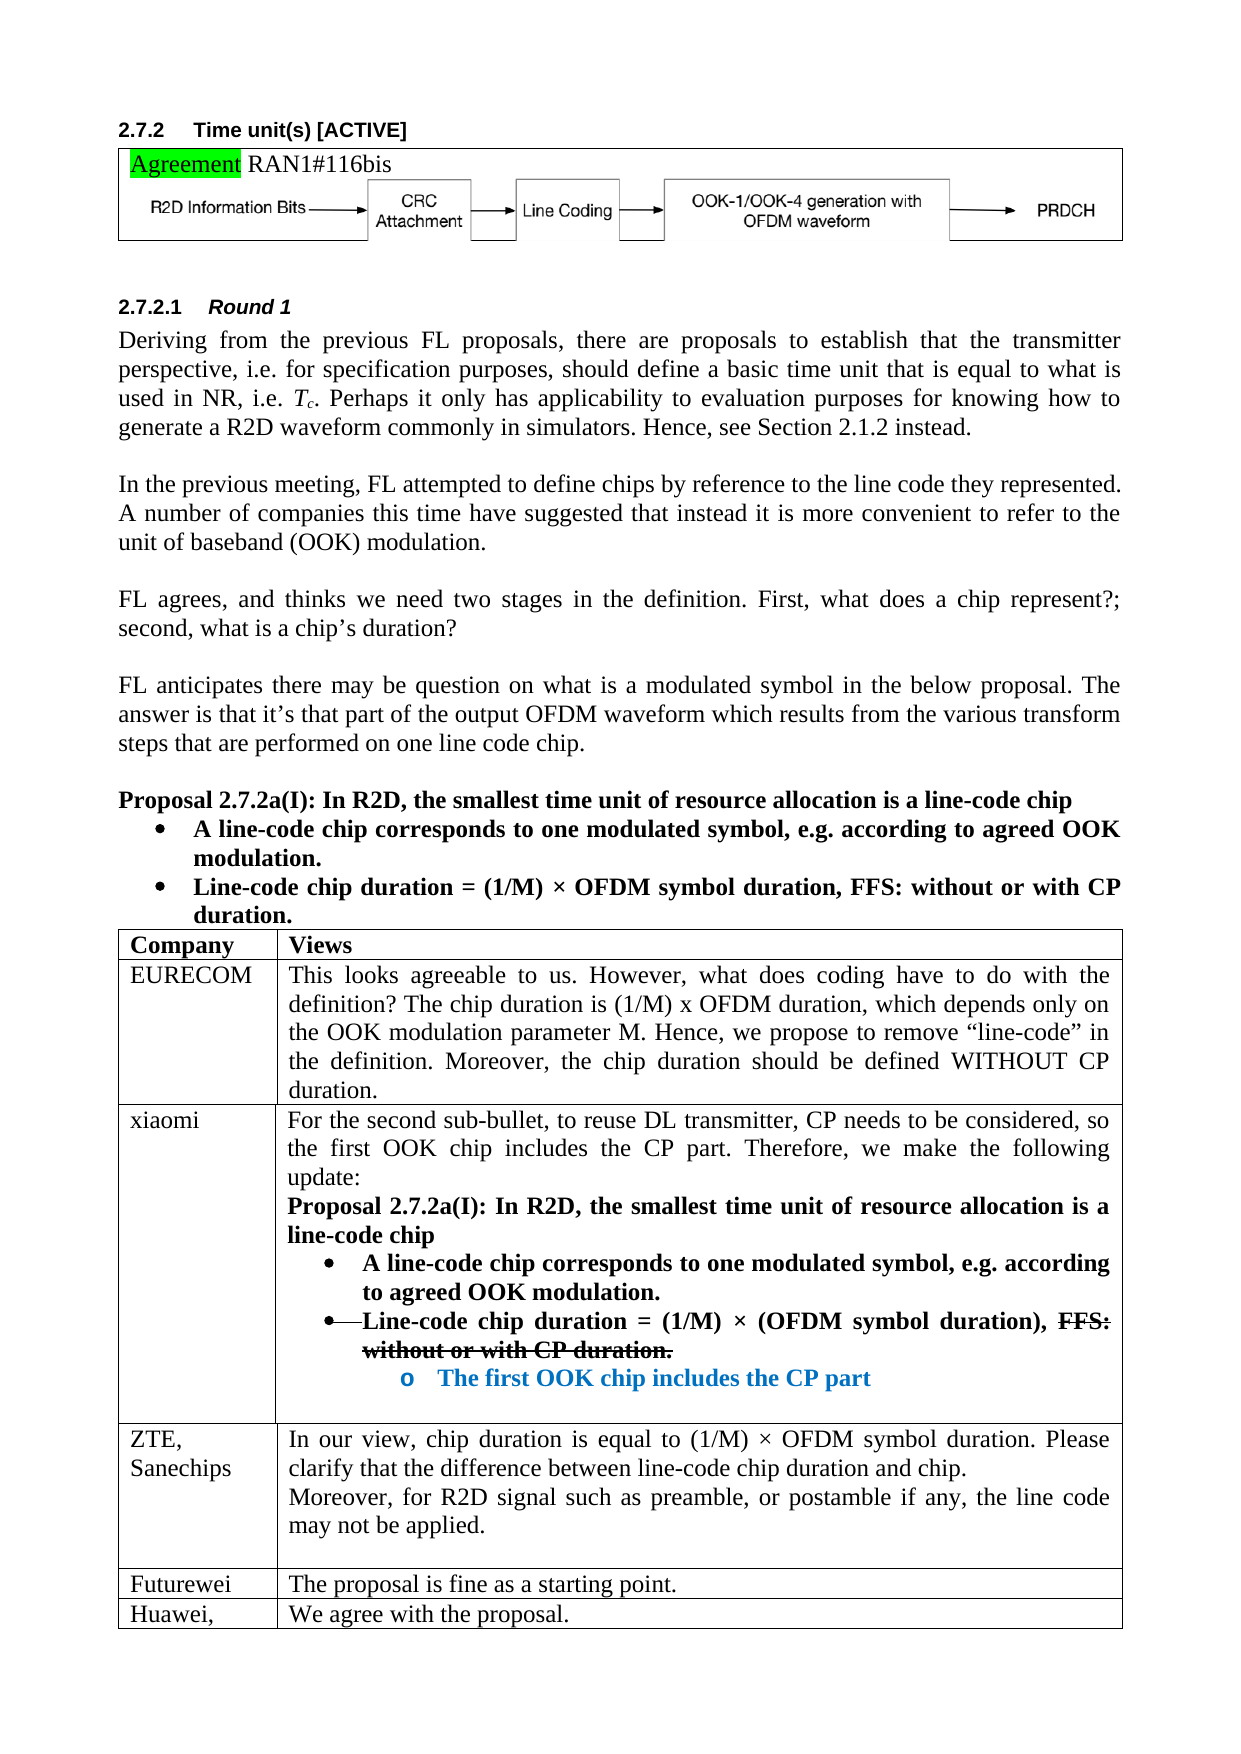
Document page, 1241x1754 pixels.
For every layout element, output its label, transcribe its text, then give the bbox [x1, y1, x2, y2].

table_cell This looks agreeable to us. However, what does coding have to do with the definition? The chip duration is (1/M) x OFDM duration, which depends only on the OOK modulation parameter M. Hence, we propose to remove “line-code” in the definition. Moreover, the chip duration should be defined WITHOUT CP duration. [278, 960, 1122, 1104]
list Line-code chip duration = (1/M) × OFDM symbol duration, FFS: without or with CP duration. [156, 872, 1122, 929]
text In the previous meeting, FL attempted to define chips by reference to the line code they represented. A number of companies this time have suggested that instead it is more convenient to refer to the unit of baseband (OOK) modulation. [118, 469, 1122, 555]
table_cell EURECOM [119, 960, 277, 1104]
table_header Agreement RAN1#116bis [119, 149, 1122, 240]
table_header Views [278, 930, 1122, 959]
table_cell Huawei, Hisilicon [119, 1599, 277, 1627]
table_cell In our view, chip duration is equal to (1/M) × OFDM symbol duration. Please clarify that the difference between line-code chip duration and chip. Moreover, for R2D signal such as preamble, or postamble if any, the line code may not be applied. [278, 1424, 1122, 1568]
table_header Company [119, 930, 277, 959]
table_cell The proposal is fine as a starting point. [278, 1569, 1122, 1598]
text Proposal 2.7.2a(I): In R2D, the smallest time unit of resource allocation is a line-code chip [118, 785, 1122, 814]
subtitle Round 1 [118, 295, 1122, 319]
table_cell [278, 1599, 1122, 1627]
list A line-code chip corresponds to one modulated symbol, e.g. according to agreed OOK modulation. [156, 814, 1122, 872]
table_cell Futurewei [119, 1569, 277, 1598]
text FL agrees, and thinks we need two stages in the definition. First, what does a chip represent?; second, what is a chip’s duration? [118, 584, 1122, 642]
text Deriving from the previous FL proposals, there are proposals to establish that the transmitter perspective, i.e. for specification purposes, should define a basic time unit that is equal to what is used in NR, i.e. Tc. Perhaps it only has applicability to evaluation purposes for knowing how to generate a R2D waveform commonly in simulators. Hence, see Section 2.1.2 instead. [118, 325, 1122, 440]
table_cell For the second sub-bullet, to reuse DL transmitter, CP needs to be considered, so the first OOK chip includes the CP part. Therefore, we make the following update: Proposal 2.7.2a(I): In R2D, the smallest time unit of resource allocation is a line-code chip A line-code chip corresponds to one modulated symbol, e.g. according to agreed OOK modulation. Line-code chip duration = (1/M) × (OFDM symbol duration), FFS: without or with CP duration. The first OOK chip includes the CP part [276, 1105, 1122, 1423]
table_cell xiaomi [119, 1105, 275, 1423]
table_cell ZTE, Sanechips [119, 1424, 277, 1568]
subtitle Time unit(s) [ACTIVE] [118, 118, 1122, 142]
text FL anticipates there may be question on what is a modulated symbol in the below proposal. The answer is that it’s that part of the output OFDM waveform which results from the various transform steps that are performed on one line code chip. [118, 670, 1122, 757]
